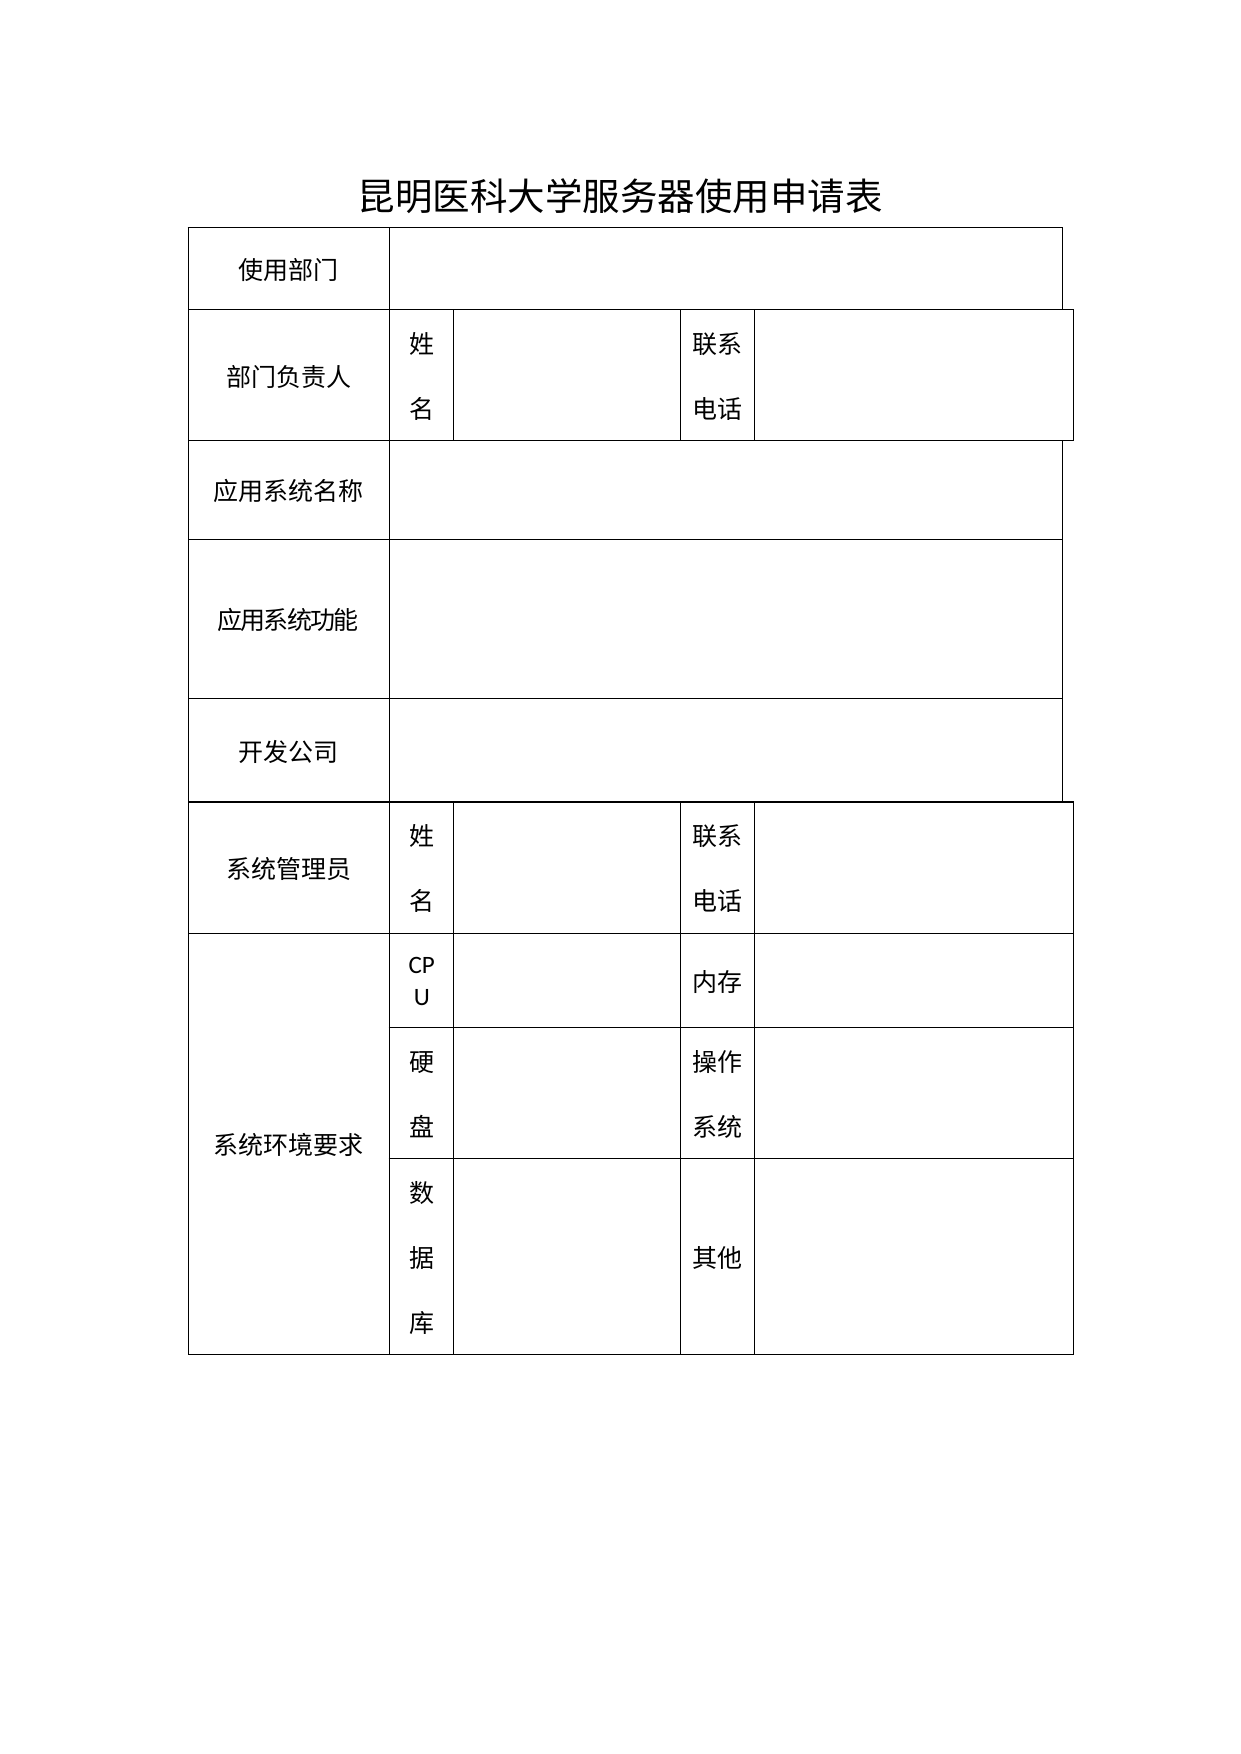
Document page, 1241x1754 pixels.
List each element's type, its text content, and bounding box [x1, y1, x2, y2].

table_cell 开发公司 [189, 699, 389, 801]
table_cell 数据库 [390, 1159, 453, 1354]
table_cell [454, 934, 680, 1027]
table_cell [390, 441, 1062, 539]
table_cell [390, 699, 1062, 801]
table_cell 姓名 [390, 803, 453, 932]
table_cell [755, 1028, 1073, 1158]
table_cell 操作系统 [681, 1028, 754, 1158]
table_cell CPU [390, 934, 453, 1027]
text 昆明医科大学服务器使用申请表 [187, 162, 1053, 227]
table_cell 应用系统功能 [189, 540, 389, 698]
table_cell [755, 934, 1073, 1027]
table_cell 应用系统名称 [189, 441, 389, 539]
table_cell 姓名 [390, 310, 453, 440]
table_header [390, 228, 1062, 309]
table_cell 内存 [681, 934, 754, 1027]
table_cell [454, 310, 680, 440]
table_cell 系统环境要求 [189, 934, 389, 1354]
table_cell [390, 540, 1062, 698]
table_cell 硬盘 [390, 1028, 453, 1158]
table_header 使用部门 [189, 228, 389, 309]
table_cell 联系电话 [681, 803, 754, 932]
table_cell [755, 803, 1073, 932]
table_cell 其他 [681, 1159, 754, 1354]
table_cell [454, 1159, 680, 1354]
table_cell [454, 1028, 680, 1158]
table_cell [454, 803, 680, 932]
table_cell [755, 1159, 1073, 1354]
table_cell [755, 310, 1073, 440]
table_cell 联系电话 [681, 310, 754, 440]
table_cell 系统管理员 [189, 803, 389, 932]
table_cell 部门负责人 [189, 310, 389, 440]
